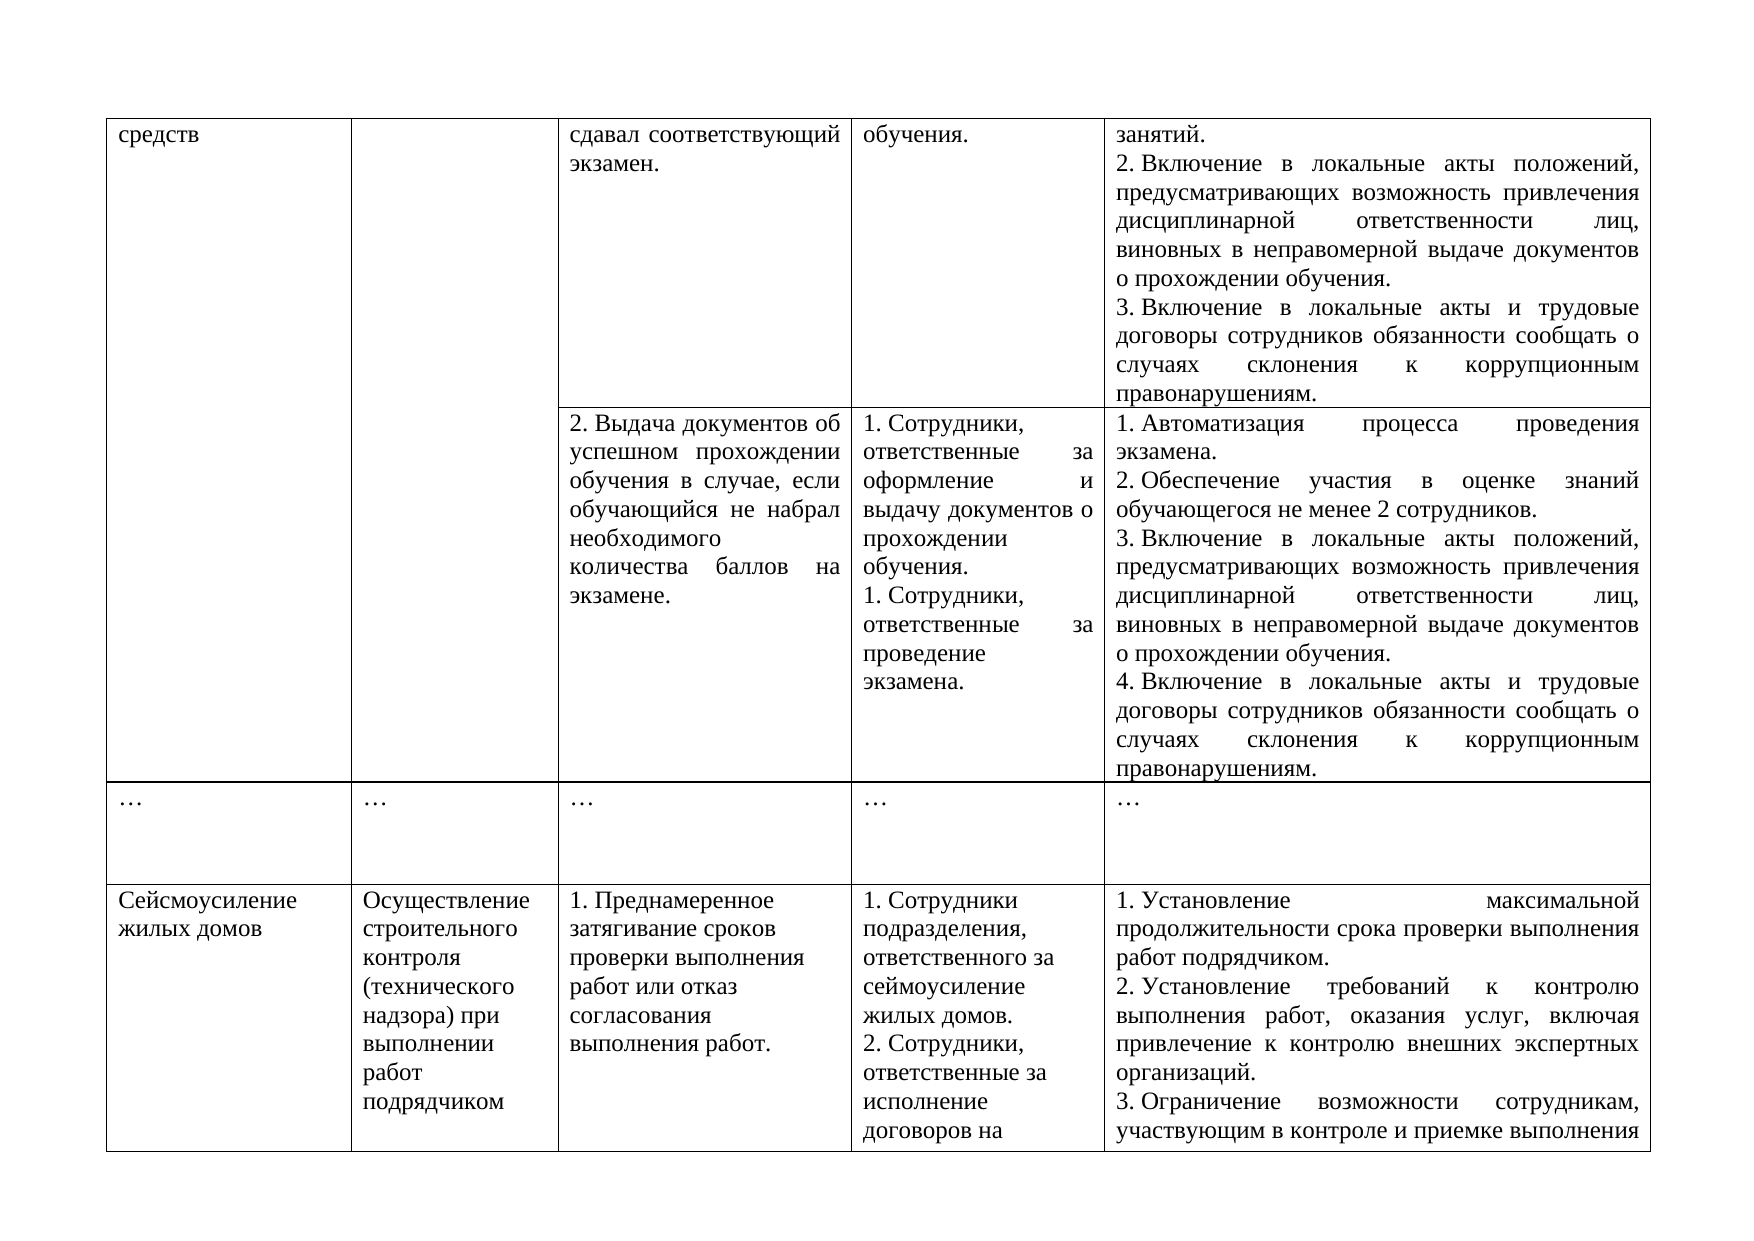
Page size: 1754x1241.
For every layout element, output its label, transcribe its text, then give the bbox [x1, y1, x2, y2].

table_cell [107, 885, 351, 1151]
table_cell … [352, 783, 558, 884]
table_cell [559, 119, 851, 407]
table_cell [352, 885, 558, 1151]
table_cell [107, 119, 351, 781]
table_cell 1. Автоматизация процесса проведения экзамена. 2. Обеспечение участия в оценке знаний обучающегося не менее 2 сотрудников. 3. Включение в локальные акты положений, предусматривающих возможность привлечения дисциплинарной ответственности лиц, виновных в неправомерной выдаче документов о прохождении обучения. 4. Включение в локальные акты и трудовые договоры сотрудников обязанности сообщать о случаях склонения к коррупционным правонарушениям. [1105, 408, 1650, 781]
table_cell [852, 119, 1104, 407]
table_cell 2. Выдача документов об успешном прохождении обучения в случае, если обучающийся не набрал необходимого количества баллов на экзамене. [559, 408, 851, 781]
table_cell … [107, 783, 351, 884]
table_cell 1. Сотрудники, ответственные за оформление и выдачу документов о прохождении обучения. 1. Сотрудники, ответственные за проведение экзамена. [852, 408, 1104, 781]
table_cell … [1105, 783, 1650, 884]
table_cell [352, 119, 558, 781]
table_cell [852, 885, 1104, 1151]
table_cell … [559, 783, 851, 884]
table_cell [559, 885, 851, 1151]
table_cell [1105, 119, 1650, 407]
table_cell … [852, 783, 1104, 884]
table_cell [1105, 885, 1650, 1151]
